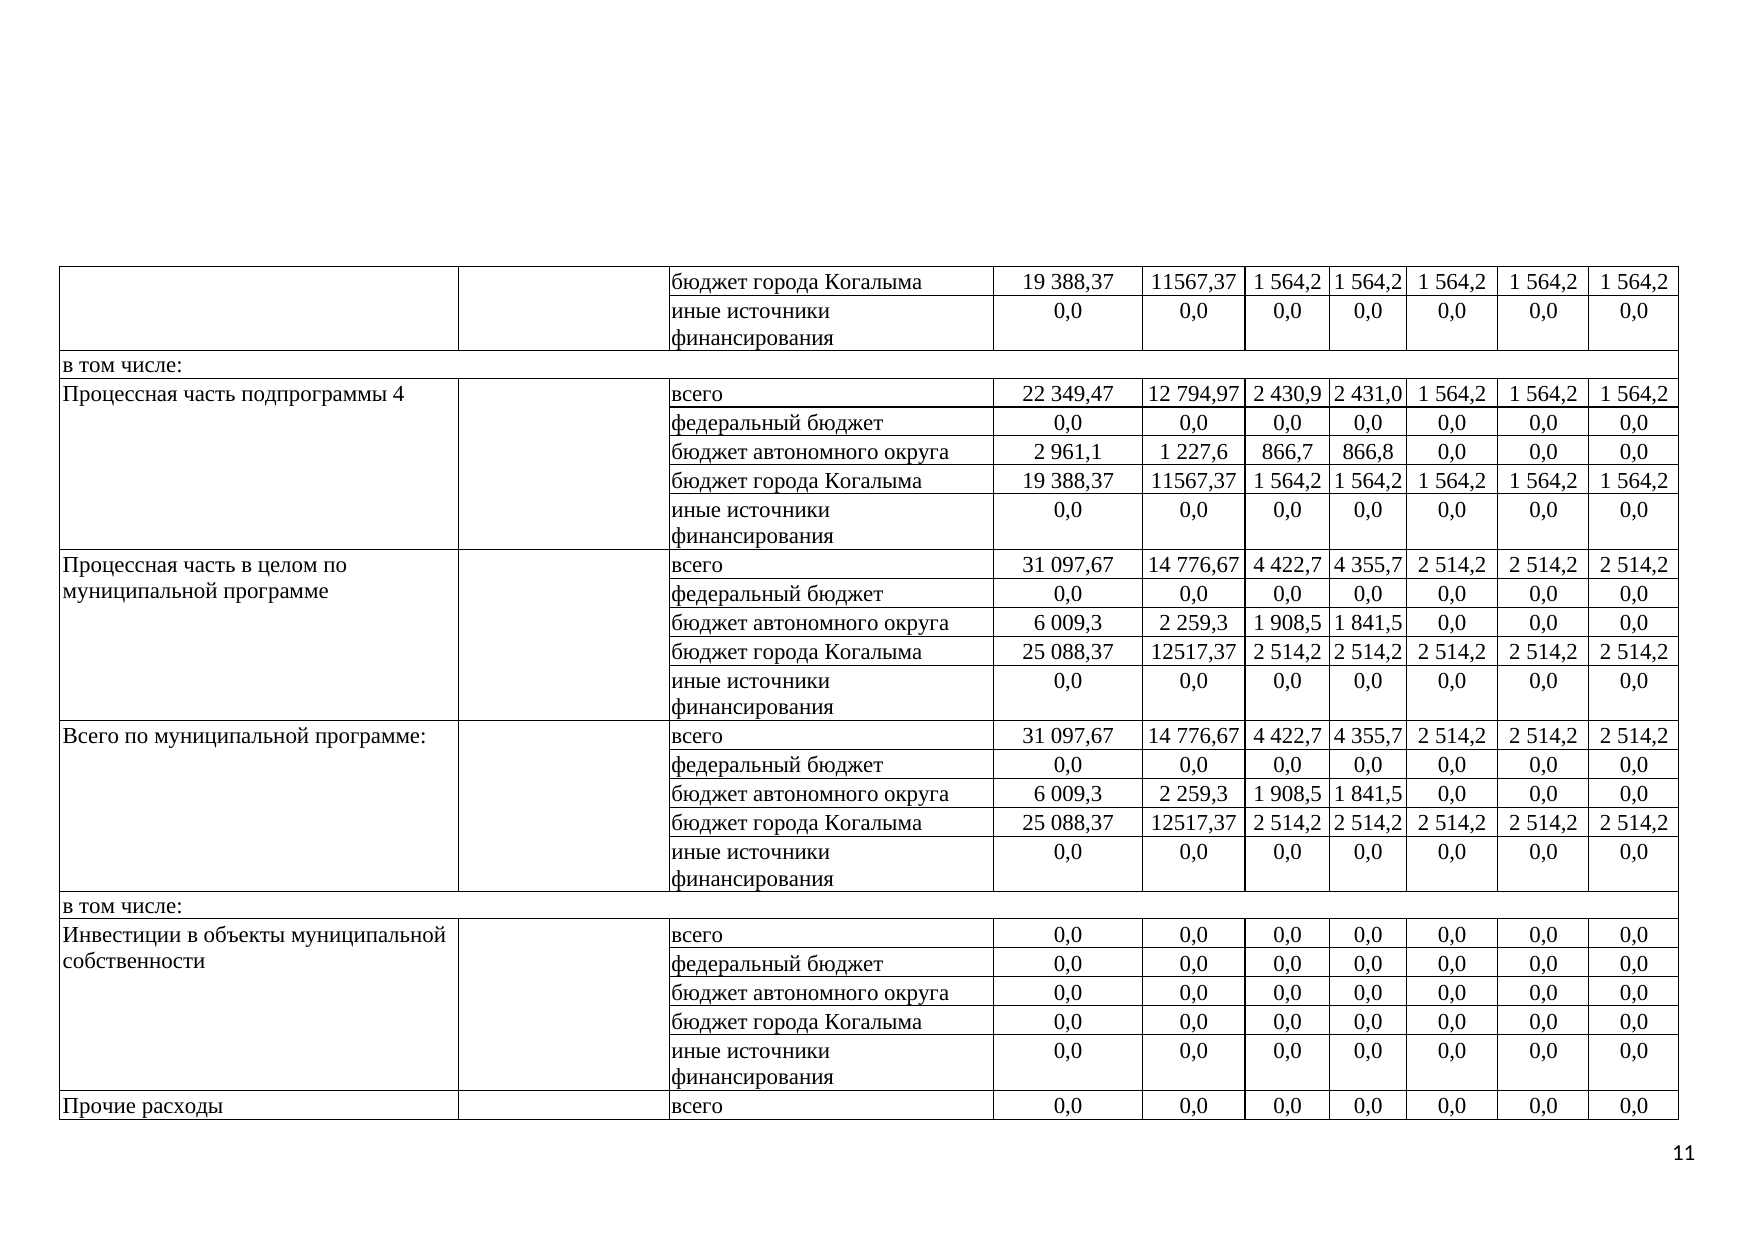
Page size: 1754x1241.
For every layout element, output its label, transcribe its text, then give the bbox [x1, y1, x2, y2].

table_cell 2 961,1 [994, 436, 1142, 464]
table_cell 0,0 [1143, 948, 1244, 976]
table_cell 0,0 [1498, 296, 1588, 350]
table_cell 0,0 [1330, 579, 1406, 607]
table_cell 2 514,2 [1589, 637, 1678, 664]
table_cell 2 431,0 [1330, 379, 1406, 406]
table_cell 0,0 [1143, 750, 1244, 778]
table_cell 0,0 [1330, 296, 1406, 350]
table_cell 0,0 [1407, 666, 1497, 720]
table_cell 0,0 [1246, 750, 1329, 778]
table_cell 866,7 [1246, 436, 1329, 464]
table_cell 4 422,7 [1246, 721, 1329, 749]
table_cell [459, 721, 669, 891]
table_cell 22 349,47 [994, 379, 1142, 406]
table_cell 0,0 [994, 408, 1142, 435]
table_cell [459, 550, 669, 720]
table_cell 0,0 [1330, 977, 1406, 1005]
table_cell 2 514,2 [1498, 721, 1588, 749]
table_cell [459, 1091, 669, 1118]
table_cell 2 514,2 [1407, 550, 1497, 578]
table_cell 25 088,37 [994, 808, 1142, 836]
table_cell 0,0 [1143, 579, 1244, 607]
table_cell 0,0 [1589, 1091, 1678, 1118]
table_cell 0,0 [1246, 408, 1329, 435]
table_cell бюджет автономного округа [670, 977, 993, 1005]
table_cell 0,0 [1330, 948, 1406, 976]
table_cell 0,0 [1143, 919, 1244, 947]
table_cell Процессная часть в целом по муниципальной программе [60, 550, 458, 720]
table_cell 2 514,2 [1330, 637, 1406, 664]
table_cell 0,0 [1407, 919, 1497, 947]
table_cell бюджет автономного округа [670, 608, 993, 636]
table_cell 4 355,7 [1330, 550, 1406, 578]
table_cell 2 514,2 [1589, 808, 1678, 836]
table_cell 0,0 [1498, 579, 1588, 607]
table_cell 2 430,9 [1246, 379, 1329, 406]
table_cell бюджет города Когалыма [670, 637, 993, 664]
table_cell 0,0 [1330, 666, 1406, 720]
table_cell 19 388,37 [994, 465, 1142, 493]
table_cell 0,0 [1143, 666, 1244, 720]
table_cell 0,0 [994, 750, 1142, 778]
table_cell 0,0 [1246, 1091, 1329, 1118]
table_cell 0,0 [1589, 408, 1678, 435]
table_cell 0,0 [1407, 494, 1497, 549]
table_cell 0,0 [994, 837, 1142, 891]
table_cell 0,0 [1589, 750, 1678, 778]
table_cell 0,0 [1246, 919, 1329, 947]
table_cell всего [670, 919, 993, 947]
table_cell 0,0 [994, 1035, 1142, 1089]
table_cell 0,0 [1330, 1091, 1406, 1118]
table_cell иные источники финансирования [670, 296, 993, 350]
table_cell 1 564,2 [1407, 379, 1497, 406]
table_cell 31 097,67 [994, 550, 1142, 578]
table_cell Процессная часть подпрограммы 4 [60, 379, 458, 549]
table_cell 1 908,5 [1246, 779, 1329, 807]
table_cell 0,0 [994, 296, 1142, 350]
table_cell 12517,37 [1143, 808, 1244, 836]
table_cell 0,0 [1330, 408, 1406, 435]
table_cell 11567,37 [1143, 267, 1244, 295]
table_cell 0,0 [994, 666, 1142, 720]
table_cell 0,0 [1143, 296, 1244, 350]
table_cell 2 514,2 [1246, 637, 1329, 664]
table_cell 0,0 [1407, 408, 1497, 435]
table_cell 1 564,2 [1589, 267, 1678, 295]
table_cell всего [670, 379, 993, 406]
table_cell 0,0 [1330, 750, 1406, 778]
table_cell 0,0 [1407, 948, 1497, 976]
table_cell в том числе: [60, 892, 1678, 918]
table_cell 0,0 [1589, 919, 1678, 947]
table_cell 1 564,2 [1407, 267, 1497, 295]
table_cell 1 564,2 [1589, 465, 1678, 493]
table_cell федеральный бюджет [670, 579, 993, 607]
table_cell 0,0 [1498, 1035, 1588, 1089]
table_cell иные источники финансирования [670, 1035, 993, 1089]
table_cell 2 259,3 [1143, 779, 1244, 807]
table_cell 2 514,2 [1246, 808, 1329, 836]
table_cell 4 355,7 [1330, 721, 1406, 749]
table_cell 0,0 [1498, 436, 1588, 464]
table_cell 2 514,2 [1498, 550, 1588, 578]
table_cell 0,0 [994, 919, 1142, 947]
table_cell 0,0 [994, 1091, 1142, 1118]
table_cell иные источники финансирования [670, 494, 993, 549]
table_cell 1 564,2 [1330, 465, 1406, 493]
table_cell 0,0 [1498, 750, 1588, 778]
table_cell 0,0 [1143, 837, 1244, 891]
table_cell 0,0 [1330, 494, 1406, 549]
table_cell 0,0 [1246, 666, 1329, 720]
table_cell 0,0 [1498, 666, 1588, 720]
table_cell 6 009,3 [994, 779, 1142, 807]
table_cell 0,0 [1407, 750, 1497, 778]
table_cell 0,0 [1143, 408, 1244, 435]
table_cell 0,0 [1246, 837, 1329, 891]
table_cell 0,0 [1498, 1006, 1588, 1034]
table_cell 2 514,2 [1407, 808, 1497, 836]
table_cell всего [670, 1091, 993, 1118]
table_cell 0,0 [1498, 919, 1588, 947]
table_cell 2 259,3 [1143, 608, 1244, 636]
table_cell 1 564,2 [1407, 465, 1497, 493]
table_cell 2 514,2 [1589, 721, 1678, 749]
table_cell 0,0 [1589, 837, 1678, 891]
table_cell 0,0 [1498, 977, 1588, 1005]
table_cell 0,0 [994, 494, 1142, 549]
table_cell 0,0 [1407, 579, 1497, 607]
table_cell 0,0 [1589, 436, 1678, 464]
table_cell федеральный бюджет [670, 408, 993, 435]
table_cell 4 422,7 [1246, 550, 1329, 578]
table_cell 866,8 [1330, 436, 1406, 464]
table_cell всего [670, 550, 993, 578]
table_cell 1 564,2 [1246, 465, 1329, 493]
table_cell 0,0 [1330, 919, 1406, 947]
table_cell 0,0 [1498, 1091, 1588, 1118]
table_cell 0,0 [1589, 494, 1678, 549]
table_cell [459, 379, 669, 549]
table_cell 0,0 [1407, 1091, 1497, 1118]
table_cell 0,0 [1143, 1006, 1244, 1034]
table_cell федеральный бюджет [670, 750, 993, 778]
table_cell 0,0 [1498, 837, 1588, 891]
table_cell 1 564,2 [1498, 267, 1588, 295]
table_cell бюджет автономного округа [670, 779, 993, 807]
table_cell 0,0 [1498, 608, 1588, 636]
table_cell 0,0 [994, 977, 1142, 1005]
table_cell иные источники финансирования [670, 837, 993, 891]
table_cell 0,0 [1330, 1035, 1406, 1089]
table_cell 2 514,2 [1498, 808, 1588, 836]
table_cell федеральный бюджет [670, 948, 993, 976]
table_cell 14 776,67 [1143, 550, 1244, 578]
table_cell 0,0 [1589, 1006, 1678, 1034]
table_cell 0,0 [1246, 977, 1329, 1005]
table_cell 11567,37 [1143, 465, 1244, 493]
table_cell 0,0 [1246, 1006, 1329, 1034]
table_cell 12517,37 [1143, 637, 1244, 664]
table_cell 0,0 [1246, 494, 1329, 549]
table_cell 14 776,67 [1143, 721, 1244, 749]
table_cell в том числе: [60, 351, 1678, 377]
table_cell 19 388,37 [994, 267, 1142, 295]
table_cell 2 514,2 [1407, 637, 1497, 664]
table_cell 0,0 [1407, 837, 1497, 891]
table_cell всего [670, 721, 993, 749]
table_cell 0,0 [1498, 494, 1588, 549]
table_cell бюджет города Когалыма [670, 465, 993, 493]
table_cell 0,0 [1330, 837, 1406, 891]
table_cell Инвестиции в объекты муниципальной собственности [60, 919, 458, 1089]
table_cell 0,0 [1246, 1035, 1329, 1089]
table_cell 0,0 [1143, 977, 1244, 1005]
table_cell 0,0 [1589, 579, 1678, 607]
table_cell 0,0 [994, 948, 1142, 976]
table_cell 0,0 [994, 1006, 1142, 1034]
table_cell 0,0 [1407, 977, 1497, 1005]
table_cell 1 564,2 [1589, 379, 1678, 406]
table_cell бюджет города Когалыма [670, 1006, 993, 1034]
table_cell иные источники финансирования [670, 666, 993, 720]
table_cell 0,0 [1589, 948, 1678, 976]
table_cell 0,0 [994, 579, 1142, 607]
table_cell 0,0 [1589, 666, 1678, 720]
table_cell 6 009,3 [994, 608, 1142, 636]
table_cell 0,0 [1589, 779, 1678, 807]
table_cell 31 097,67 [994, 721, 1142, 749]
table_cell 1 908,5 [1246, 608, 1329, 636]
table_cell 25 088,37 [994, 637, 1142, 664]
table_cell 0,0 [1407, 779, 1497, 807]
table_cell 0,0 [1407, 436, 1497, 464]
table_cell 0,0 [1589, 296, 1678, 350]
table_cell 0,0 [1330, 1006, 1406, 1034]
table_cell Прочие расходы [60, 1091, 458, 1118]
table_cell 12 794,97 [1143, 379, 1244, 406]
table_cell 1 564,2 [1498, 379, 1588, 406]
table_cell 0,0 [1407, 296, 1497, 350]
table_cell 1 227,6 [1143, 436, 1244, 464]
table_cell 0,0 [1246, 296, 1329, 350]
table_cell 2 514,2 [1407, 721, 1497, 749]
table_cell [459, 919, 669, 1089]
table_cell бюджет города Когалыма [670, 267, 993, 295]
table_cell 0,0 [1407, 608, 1497, 636]
table_cell 0,0 [1143, 494, 1244, 549]
table_cell Всего по муниципальной программе: [60, 721, 458, 891]
table_cell 0,0 [1143, 1091, 1244, 1118]
table_cell 1 841,5 [1330, 779, 1406, 807]
table_cell 0,0 [1498, 779, 1588, 807]
table_cell 0,0 [1407, 1035, 1497, 1089]
table_cell 1 564,2 [1330, 267, 1406, 295]
table_cell 2 514,2 [1589, 550, 1678, 578]
table_cell 0,0 [1407, 1006, 1497, 1034]
table_cell 0,0 [1246, 948, 1329, 976]
table_cell 0,0 [1498, 948, 1588, 976]
table_cell 0,0 [1589, 977, 1678, 1005]
table_cell бюджет автономного округа [670, 436, 993, 464]
table_cell 0,0 [1498, 408, 1588, 435]
table_cell 2 514,2 [1498, 637, 1588, 664]
table_cell 1 564,2 [1246, 267, 1329, 295]
table_cell 0,0 [1143, 1035, 1244, 1089]
table_cell 1 841,5 [1330, 608, 1406, 636]
table_cell 1 564,2 [1498, 465, 1588, 493]
table_cell 2 514,2 [1330, 808, 1406, 836]
table_cell бюджет города Когалыма [670, 808, 993, 836]
table_cell 0,0 [1589, 608, 1678, 636]
table_cell 0,0 [1589, 1035, 1678, 1089]
table_cell 0,0 [1246, 579, 1329, 607]
